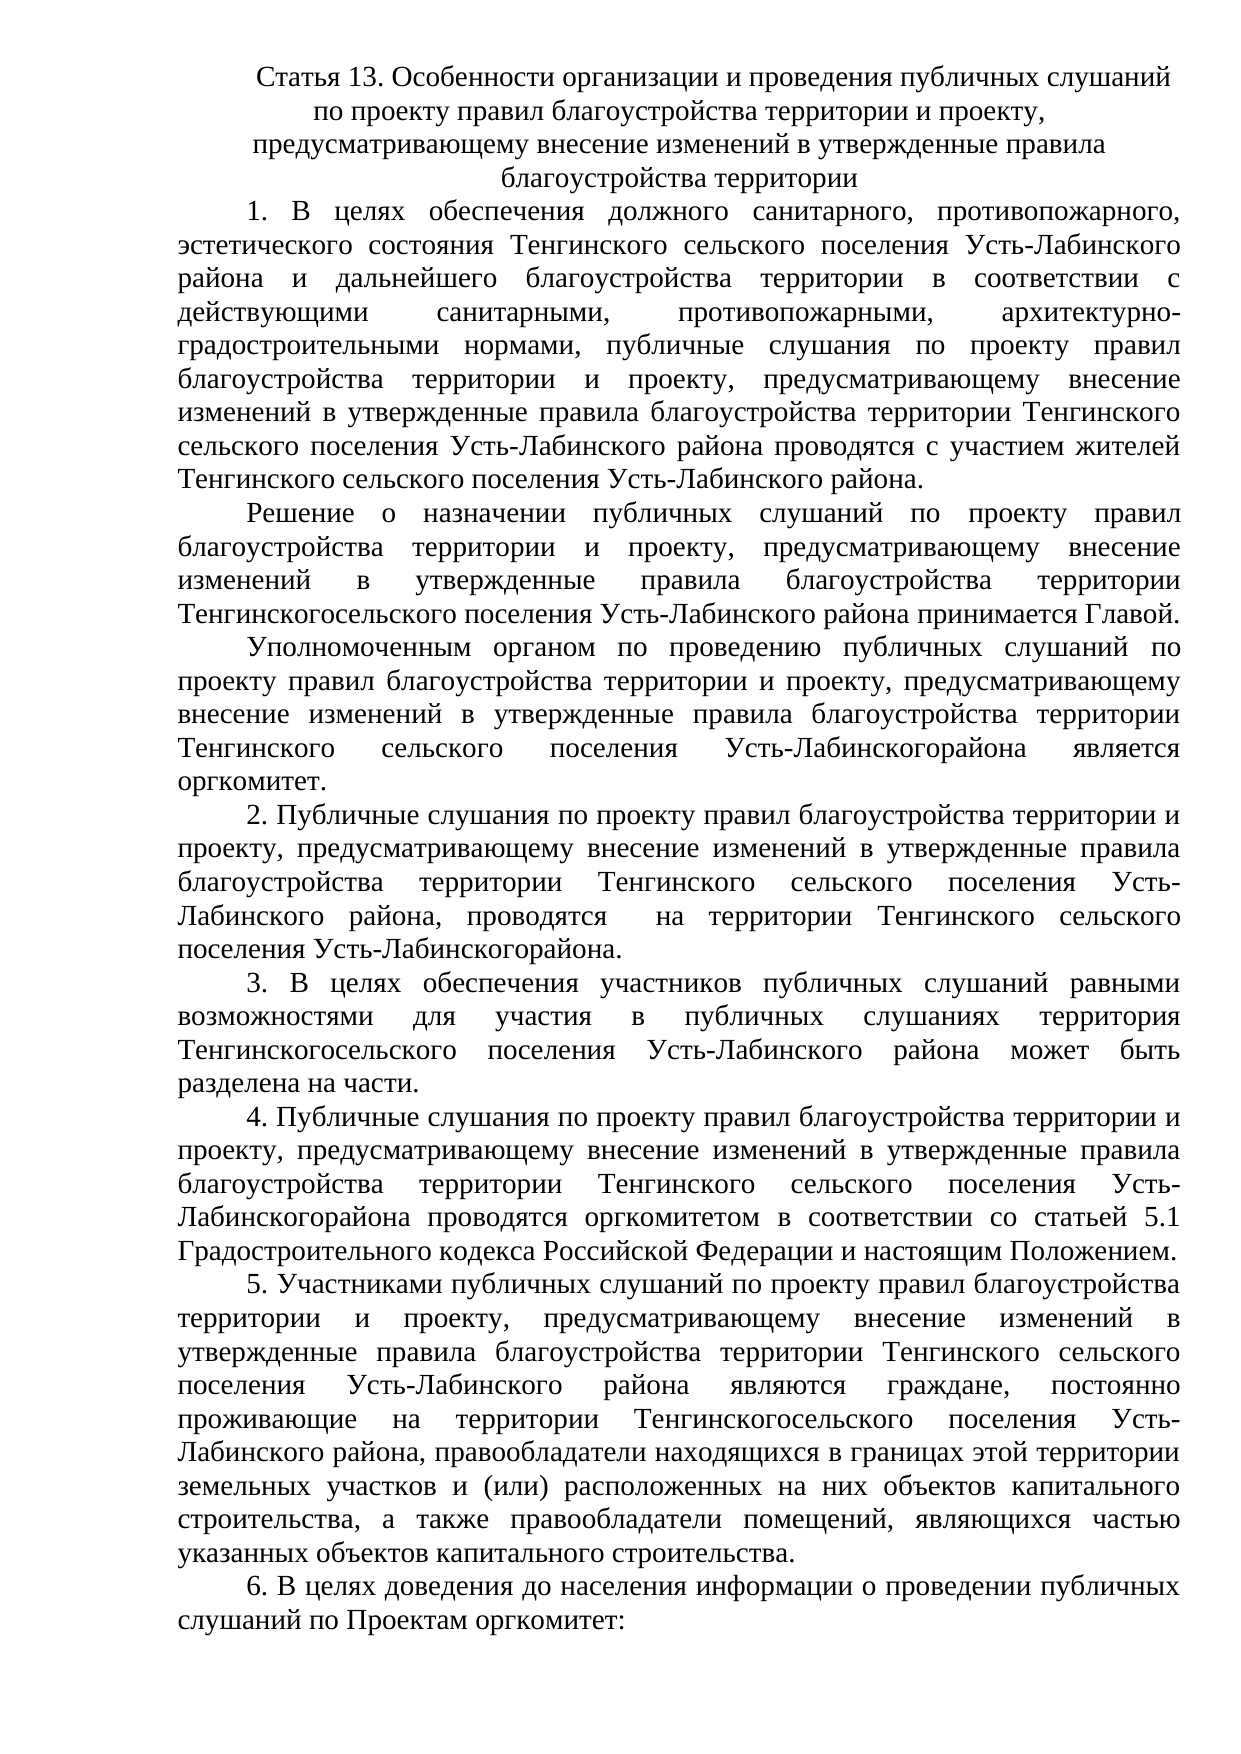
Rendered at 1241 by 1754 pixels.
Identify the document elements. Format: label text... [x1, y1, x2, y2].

text 3. В целях обеспечения участников публичных слушаний равными возможностями для участия в публичных слушаниях территория Тенгинскогосельского поселения Усть-Лабинского района может быть разделена на части. [177, 965, 1181, 1099]
text 6. В целях доведения до населения информации о проведении публичных слушаний по Проектам оргкомитет: [177, 1568, 1181, 1636]
text Решение о назначении публичных слушаний по проекту правил благоустройства территории и проекту, предусматривающему внесение изменений в утвержденные правила благоустройства территории Тенгинскогосельского поселения Усть-Лабинского района принимается Главой. [177, 495, 1181, 629]
text 5. Участниками публичных слушаний по проекту правил благоустройства территории и проекту, предусматривающему внесение изменений в утвержденные правила благоустройства территории Тенгинского сельского поселения Усть-Лабинского района являются граждане, постоянно проживающие на территории Тенгинскогосельского поселения Усть-Лабинского района, правообладатели находящихся в границах этой территории земельных участков и (или) расположенных на них объектов капитального строительства, а также правообладатели помещений, являющихся частью указанных объектов капитального строительства. [177, 1267, 1181, 1568]
text 1. В целях обеспечения должного санитарного, противопожарного, эстетического состояния Тенгинского сельского поселения Усть-Лабинского района и дальнейшего благоустройства территории в соответствии с действующими санитарными, противопожарными, архитектурно-градостроительными нормами, публичные слушания по проекту правил благоустройства территории и проекту, предусматривающему внесение изменений в утвержденные правила благоустройства территории Тенгинского сельского поселения Усть-Лабинского района проводятся с участием жителей Тенгинского сельского поселения Усть-Лабинского района. [177, 193, 1181, 495]
text 2. Публичные слушания по проекту правил благоустройства территории и проекту, предусматривающему внесение изменений в утвержденные правила благоустройства территории Тенгинского сельского поселения Усть-Лабинского района, проводятся на территории Тенгинского сельского поселения Усть-Лабинскогорайона. [177, 797, 1181, 965]
text Статья 13. Особенности организации и проведения публичных слушаний по проекту правил благоустройства территории и проекту, предусматривающему внесение изменений в утвержденные правила благоустройства территории [177, 59, 1181, 193]
text Уполномоченным органом по проведению публичных слушаний по проекту правил благоустройства территории и проекту, предусматривающему внесение изменений в утвержденные правила благоустройства территории Тенгинского сельского поселения Усть-Лабинскогорайона является оргкомитет. [177, 629, 1181, 797]
text 4. Публичные слушания по проекту правил благоустройства территории и проекту, предусматривающему внесение изменений в утвержденные правила благоустройства территории Тенгинского сельского поселения Усть-Лабинскогорайона проводятся оргкомитетом в соответствии со статьей 5.1 Градостроительного кодекса Российской Федерации и настоящим Положением. [177, 1099, 1181, 1267]
